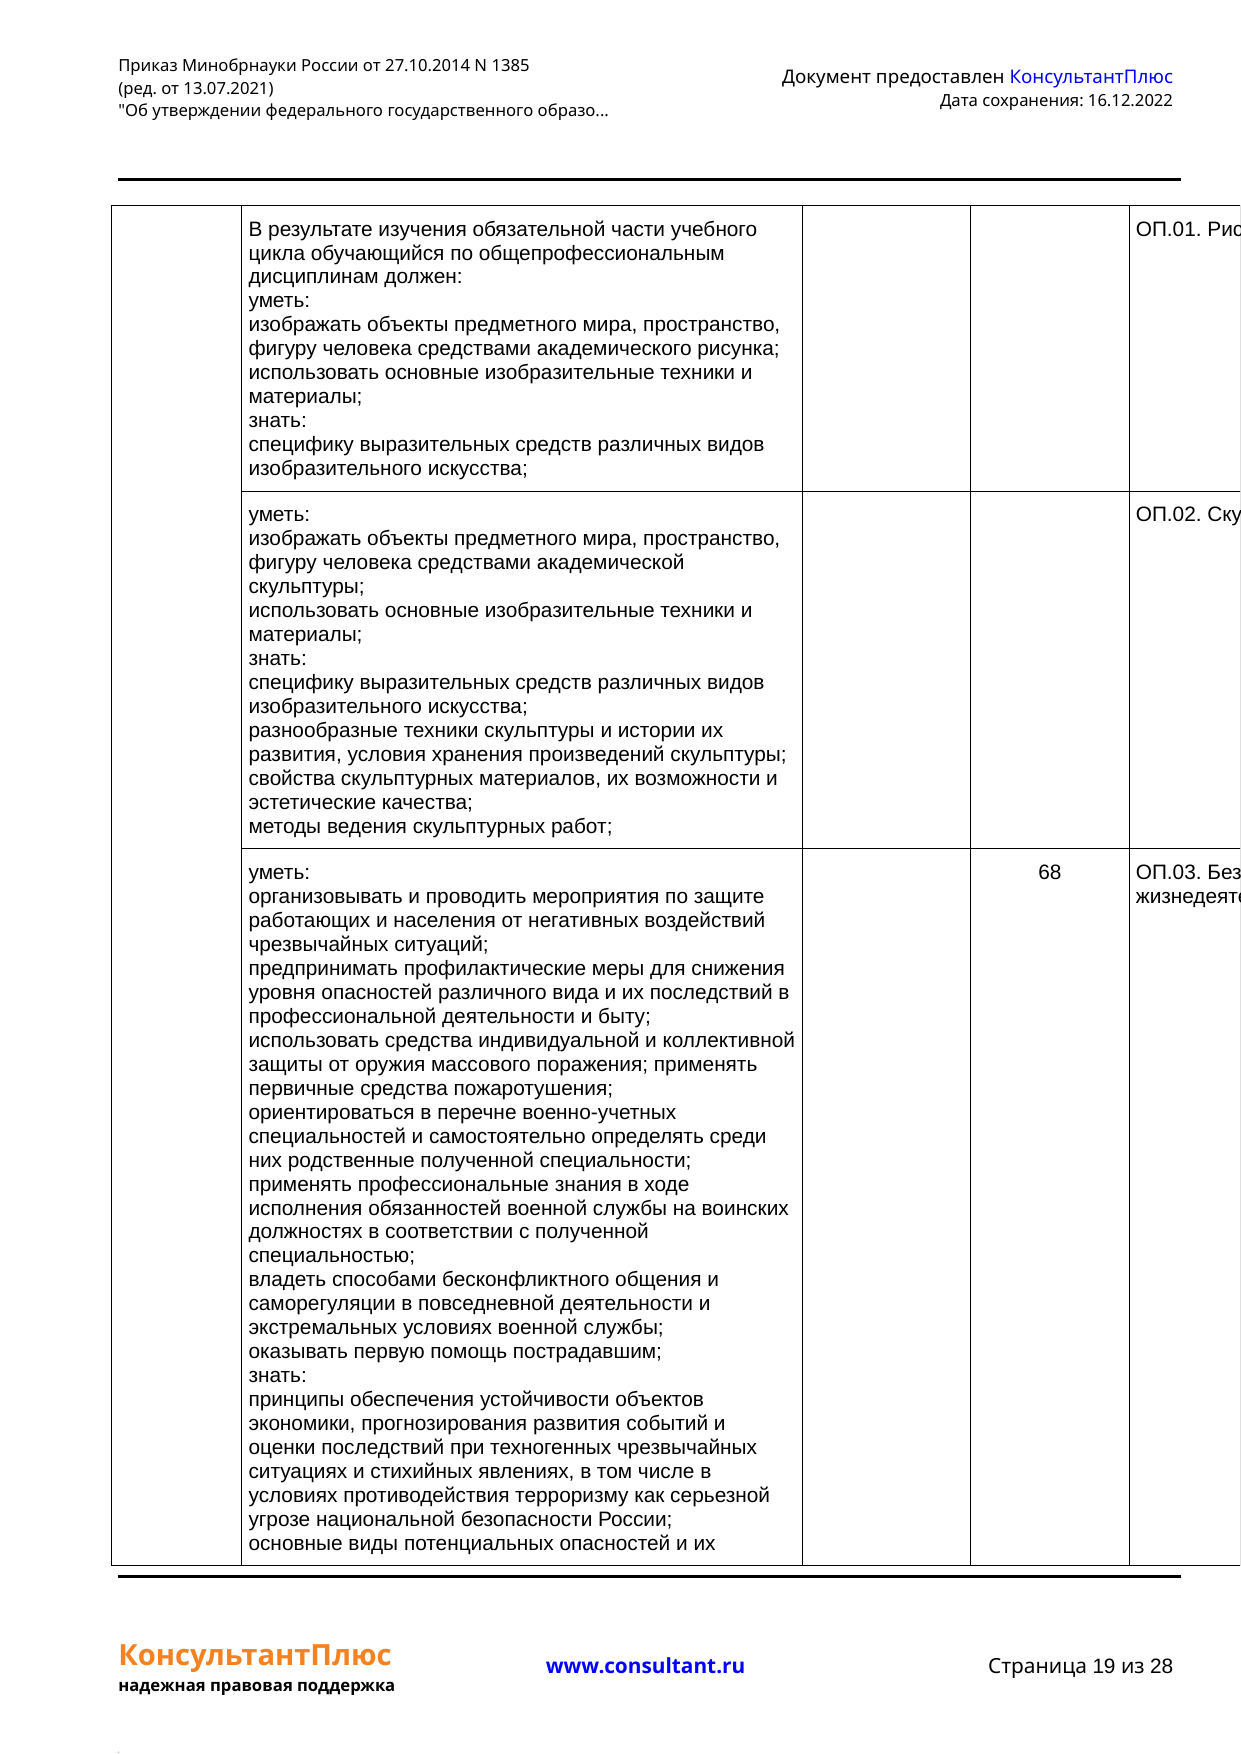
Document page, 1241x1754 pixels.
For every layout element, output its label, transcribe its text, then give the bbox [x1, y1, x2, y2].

table_cell ОП.02. Скульптура [1130, 492, 1240, 848]
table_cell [1130, 849, 1240, 1565]
table_cell [971, 206, 1129, 491]
table_cell 68 [971, 849, 1129, 1565]
table_cell [112, 206, 241, 848]
table_cell уметь: изображать объекты предметного мира, пространство, фигуру человека средствами академической скульптуры; использовать основные изобразительные техники и материалы; знать: специфику выразительных средств различных видов изобразительного искусства; разнообразные техники скульптуры и истории их развития, условия хранения произведений скульптуры; свойства скульптурных материалов, их возможности и эстетические качества; методы ведения скульптурных работ; [242, 492, 802, 848]
table_cell [803, 849, 970, 1565]
table_cell ОП.01. Рисунок [1130, 206, 1240, 491]
table_cell [112, 848, 241, 1565]
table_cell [242, 849, 802, 1565]
table_cell [971, 492, 1129, 848]
table_cell В результате изучения обязательной части учебного цикла обучающийся по общепрофессиональным дисциплинам должен: уметь: изображать объекты предметного мира, пространство, фигуру человека средствами академического рисунка; использовать основные изобразительные техники и материалы; знать: специфику выразительных средств различных видов изобразительного искусства; [242, 206, 802, 491]
table_cell [803, 206, 970, 491]
table_cell [803, 492, 970, 848]
